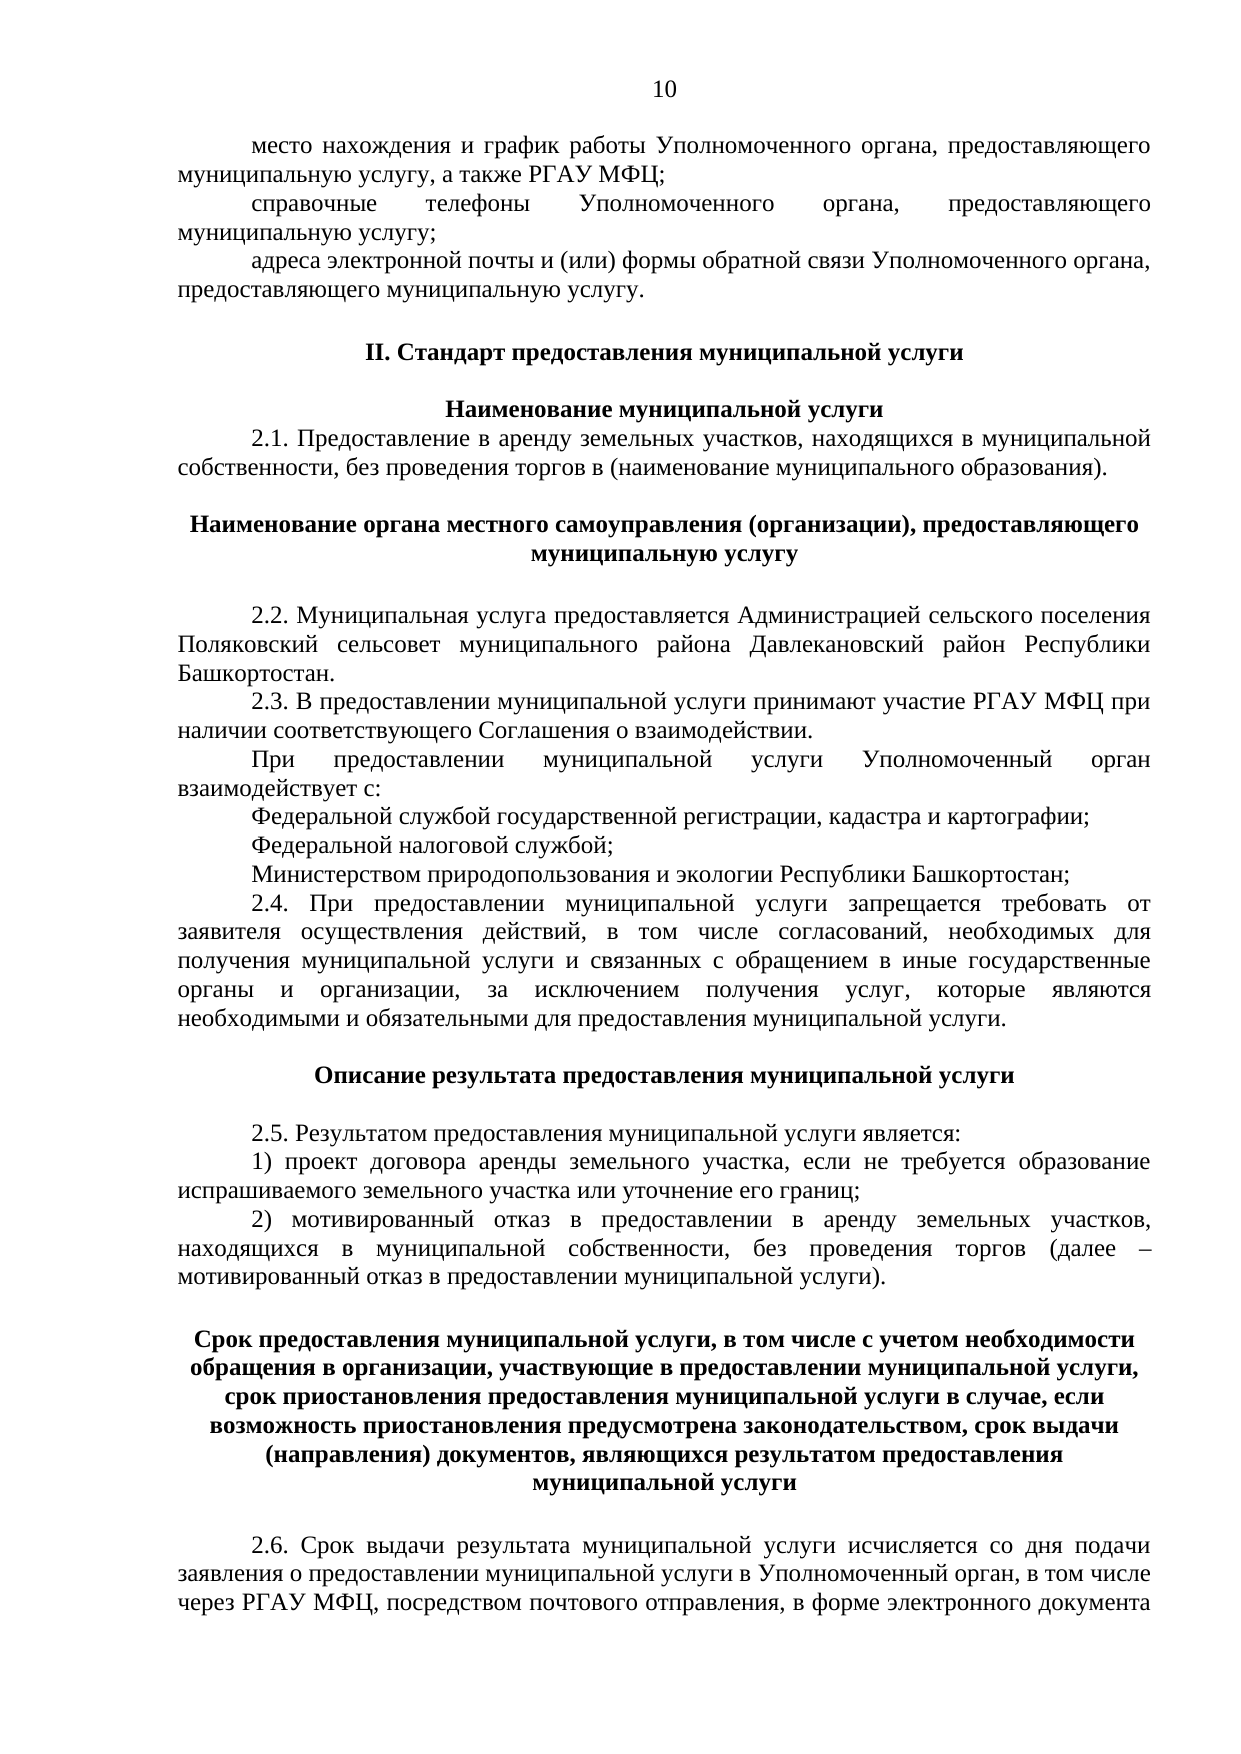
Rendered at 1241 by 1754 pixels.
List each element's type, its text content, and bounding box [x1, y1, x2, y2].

text место нахождения и график работы Уполномоченного органа, предоставляющего муниципальную услугу, а также РГАУ МФЦ; [177, 131, 1152, 188]
text 1) проект договора аренды земельного участка, если не требуется образование испрашиваемого земельного участка или уточнение его границ; [177, 1146, 1152, 1204]
text 2.3. В предоставлении муниципальной услуги принимают участие РГАУ МФЦ при наличии соответствующего Соглашения о взаимодействии. [177, 686, 1152, 744]
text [177, 1530, 1152, 1616]
text Федеральной службой государственной регистрации, кадастра и картографии; [177, 801, 1152, 830]
text справочные телефоны Уполномоченного органа, предоставляющего муниципальную услугу; [177, 188, 1152, 246]
text Описание результата предоставления муниципальной услуги [177, 1060, 1152, 1089]
text 2) мотивированный отказ в предоставлении в аренду земельных участков, находящихся в муниципальной собственности, без проведения торгов (далее ‒ мотивированный отказ в предоставлении муниципальной услуги). [177, 1204, 1152, 1290]
text 2.4. При предоставлении муниципальной услуги запрещается требовать от заявителя осуществления действий, в том числе согласований, необходимых для получения муниципальной услуги и связанных с обращением в иные государственные органы и организации, за исключением получения услуг, которые являются необходимыми и обязательными для предоставления муниципальной услуги. [177, 888, 1152, 1031]
text При предоставлении муниципальной услуги Уполномоченный орган взаимодействует с: [177, 744, 1152, 801]
text Министерством природопользования и экологии Республики Башкортостан; [177, 859, 1152, 888]
text 2.2. Муниципальная услуга предоставляется Администрацией сельского поселения Поляковский сельсовет муниципального района Давлекановский район Республики Башкортостан. [177, 600, 1152, 686]
text Наименование муниципальной услуги [177, 394, 1152, 423]
text Срок предоставления муниципальной услуги, в том числе с учетом необходимости обращения в организации, участвующие в предоставлении муниципальной услуги, срок приостановления предоставления муниципальной услуги в случае, если возможность приостановления предусмотрена законодательством, срок выдачи (направления) документов, являющихся результатом предоставления муниципальной услуги [177, 1324, 1152, 1496]
text Федеральной налоговой службой; [177, 830, 1152, 859]
text 2.1. Предоставление в аренду земельных участков, находящихся в муниципальной собственности, без проведения торгов в (наименование муниципального образования). [177, 423, 1152, 480]
text Наименование органа местного самоуправления (организации), предоставляющего муниципальную услугу [177, 509, 1152, 567]
text адреса электронной почты и (или) формы обратной связи Уполномоченного органа, предоставляющего муниципальную услугу. [177, 246, 1152, 303]
text 2.5. Результатом предоставления муниципальной услуги является: [177, 1118, 1152, 1146]
text II. Стандарт предоставления муниципальной услуги [177, 337, 1152, 365]
